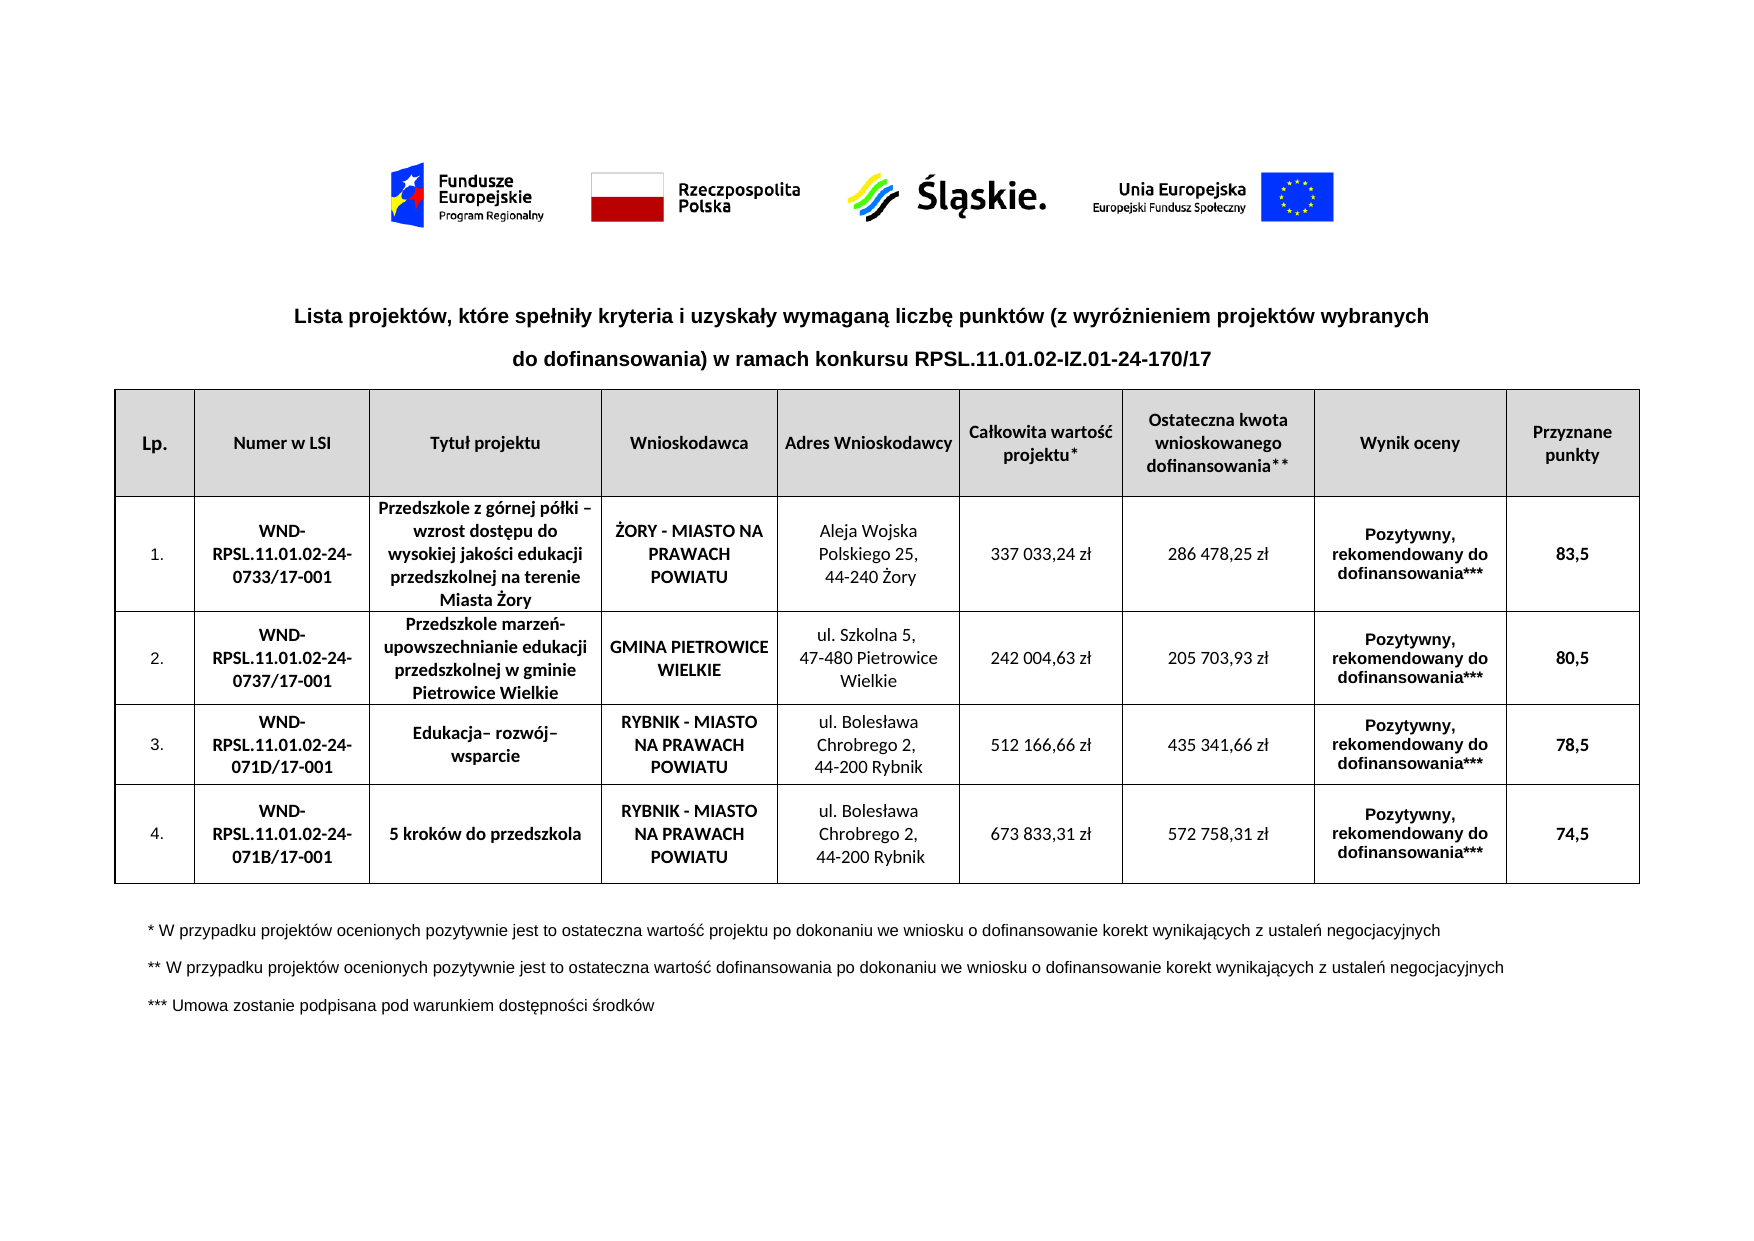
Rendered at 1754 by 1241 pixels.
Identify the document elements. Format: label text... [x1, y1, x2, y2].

table_header Wnioskodawca [602, 390, 777, 496]
table_cell [116, 612, 194, 704]
picture [375, 147, 1349, 243]
table_cell 74,5 [1507, 785, 1639, 883]
text do dofinansowania) w ramach konkursu RPSL.11.01.02-IZ.01-24-170/17 [148, 347, 1577, 371]
table_header Adres Wnioskodawcy [778, 390, 959, 496]
table_cell [116, 785, 194, 883]
table_header Wynik oceny [1315, 390, 1506, 496]
table_cell 286 478,25 zł [1123, 497, 1314, 611]
table_cell ŻORY - MIASTO NA PRAWACH POWIATU [602, 497, 777, 611]
table_cell RYBNIK - MIASTO NA PRAWACH POWIATU [602, 705, 777, 783]
table_cell Pozytywny, rekomendowany do dofinansowania*** [1315, 785, 1506, 883]
text * W przypadku projektów ocenionych pozytywnie jest to ostateczna wartość projektu po dokonaniu we wniosku o dofinansowanie korekt wynikających z ustaleń negocjacyjnych [148, 921, 1606, 940]
table_cell 673 833,31 zł [960, 785, 1122, 883]
text *** Umowa zostanie podpisana pod warunkiem dostępności środków [148, 996, 1606, 1015]
table_header Ostateczna kwota wnioskowanego dofinansowania** [1123, 390, 1314, 496]
table_cell 83,5 [1507, 497, 1639, 611]
table_cell 512 166,66 zł [960, 705, 1122, 783]
table_cell Pozytywny, rekomendowany do dofinansowania*** [1315, 497, 1506, 611]
table_cell Pozytywny, rekomendowany do dofinansowania*** [1315, 612, 1506, 704]
table_header Przyznane punkty [1507, 390, 1639, 496]
table_cell 5 kroków do przedszkola [370, 785, 601, 883]
table_cell WND-RPSL.11.01.02-24-0737/17-001 [195, 612, 369, 704]
table_cell GMINA PIETROWICE WIELKIE [602, 612, 777, 704]
table_cell WND-RPSL.11.01.02-24-071D/17-001 [195, 705, 369, 783]
table_cell Edukacja– rozwój– wsparcie [370, 705, 601, 783]
table_header Numer w LSI [195, 390, 369, 496]
table_cell 242 004,63 zł [960, 612, 1122, 704]
text Lista projektów, które spełniły kryteria i uzyskały wymaganą liczbę punktów (z wyróżnieniem projektów wybranych [148, 304, 1577, 328]
table_cell [116, 705, 194, 783]
table_cell WND-RPSL.11.01.02-24-0733/17-001 [195, 497, 369, 611]
table_cell 80,5 [1507, 612, 1639, 704]
text ** W przypadku projektów ocenionych pozytywnie jest to ostateczna wartość dofinansowania po dokonaniu we wniosku o dofinansowanie korekt wynikających z ustaleń negocjacyjnych [148, 958, 1606, 977]
table_cell ul. Szkolna 5, 47-480 Pietrowice Wielkie [778, 612, 959, 704]
table_cell 205 703,93 zł [1123, 612, 1314, 704]
table_header Lp. [116, 390, 194, 496]
table_cell [116, 497, 194, 611]
table_cell ul. Bolesława Chrobrego 2, 44-200 Rybnik [778, 785, 959, 883]
table_header Tytuł projektu [370, 390, 601, 496]
table_cell Przedszkole z górnej półki – wzrost dostępu do wysokiej jakości edukacji przedszkolnej na terenie Miasta Żory [370, 497, 601, 611]
table_cell Pozytywny, rekomendowany do dofinansowania*** [1315, 705, 1506, 783]
table_cell 78,5 [1507, 705, 1639, 783]
table_cell 435 341,66 zł [1123, 705, 1314, 783]
table_cell 572 758,31 zł [1123, 785, 1314, 883]
table_cell Przedszkole marzeń- upowszechnianie edukacji przedszkolnej w gminie Pietrowice Wielkie [370, 612, 601, 704]
table_cell WND-RPSL.11.01.02-24-071B/17-001 [195, 785, 369, 883]
table_cell ul. Bolesława Chrobrego 2, 44-200 Rybnik [778, 705, 959, 783]
table_header Całkowita wartość projektu* [960, 390, 1122, 496]
table_cell 337 033,24 zł [960, 497, 1122, 611]
table_cell Aleja Wojska Polskiego 25, 44-240 Żory [778, 497, 959, 611]
table_cell RYBNIK - MIASTO NA PRAWACH POWIATU [602, 785, 777, 883]
